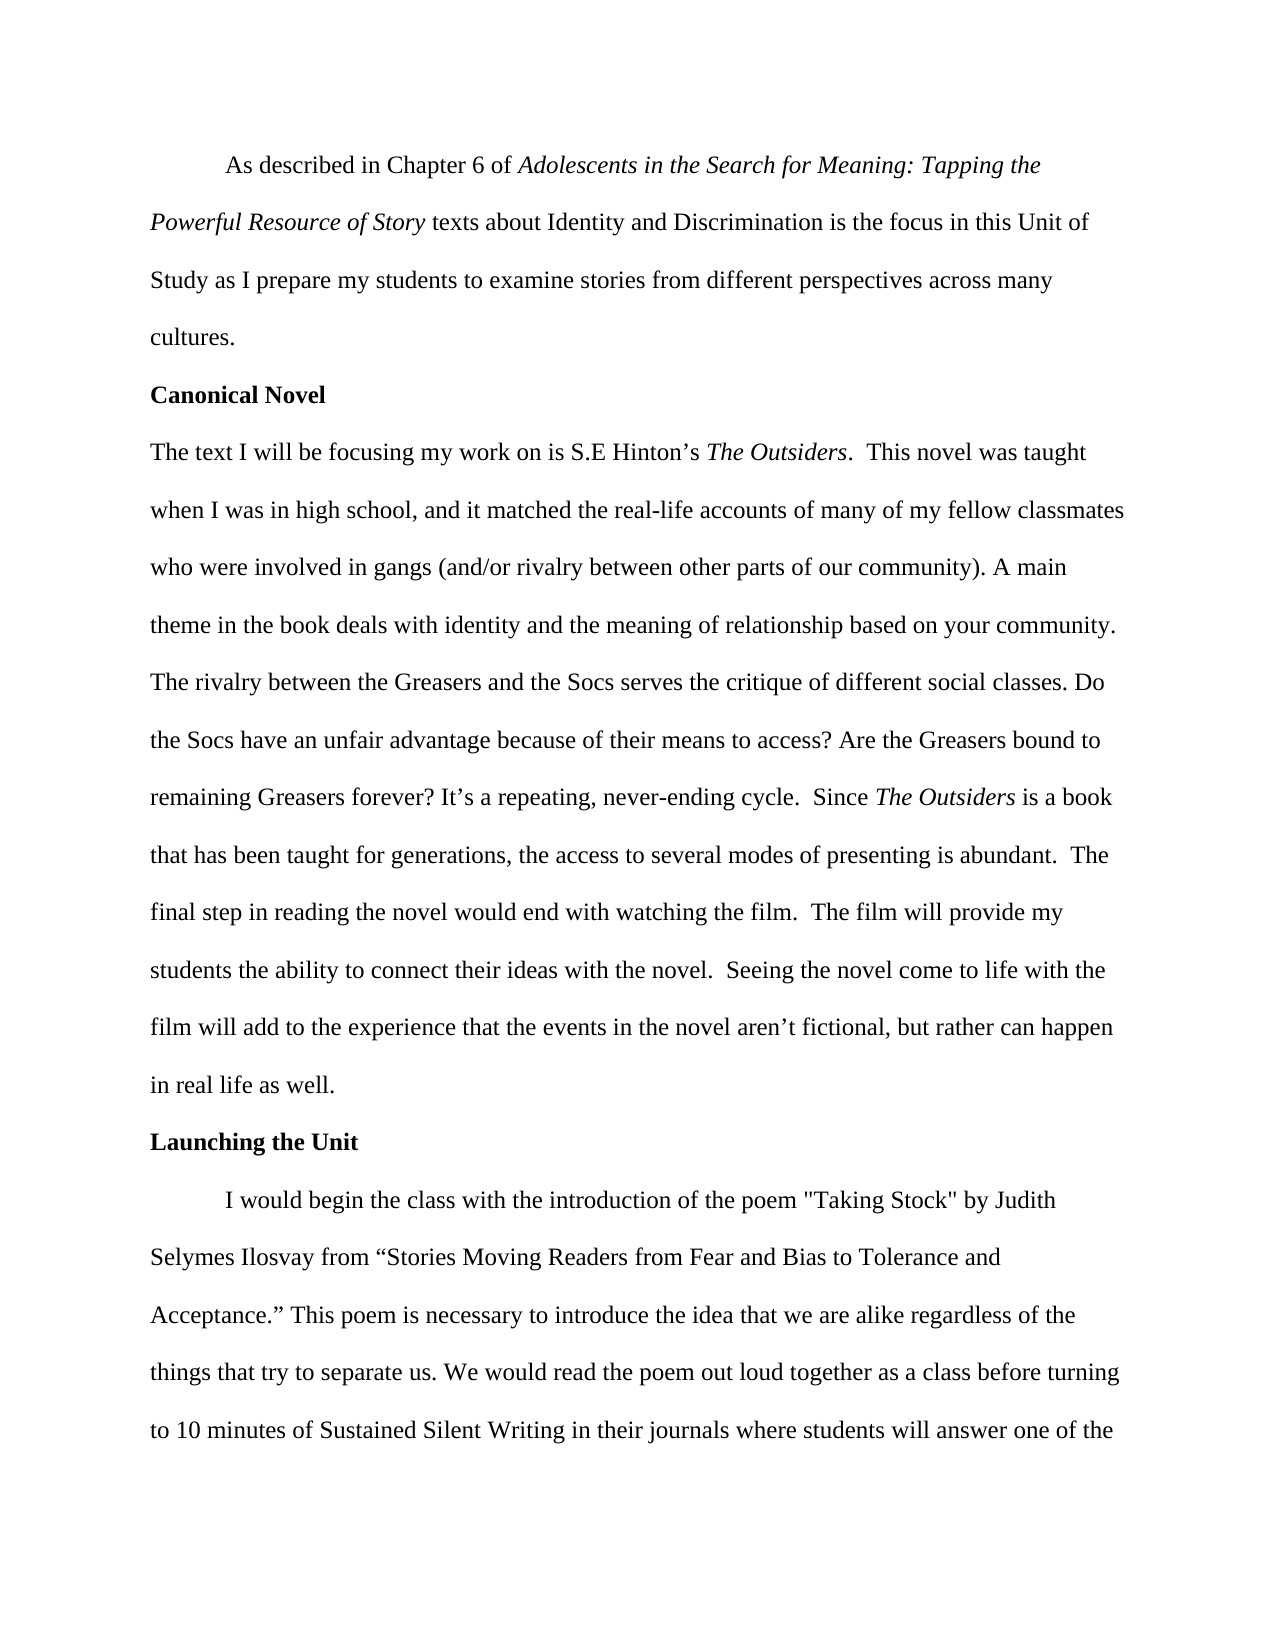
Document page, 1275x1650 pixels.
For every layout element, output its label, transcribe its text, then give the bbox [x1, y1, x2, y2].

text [150, 1185, 1125, 1444]
text As described in Chapter 6 of Adolescents in the Search for Meaning: Tapping the Powerful Resource of Story texts about Identity and Discrimination is the focus in this Unit of Study as I prepare my students to examine stories from different perspectives across many cultures. [150, 150, 1125, 351]
text Canonical Novel [150, 380, 1125, 409]
text The text I will be focusing my work on is S.E Hinton’s The Outsiders. This novel was taught when I was in high school, and it matched the real-life accounts of many of my fellow classmates who were involved in gangs (and/or rivalry between other parts of our community). A main theme in the book deals with identity and the meaning of relationship based on your community. The rivalry between the Greasers and the Socs serves the critique of different social classes. Do the Socs have an unfair advantage because of their means to access? Are the Greasers bound to remaining Greasers forever? It’s a repeating, never-ending cycle. Since The Outsiders is a book that has been taught for generations, the access to several modes of presenting is abundant. The final step in reading the novel would end with watching the film. The film will provide my students the ability to connect their ideas with the novel. Seeing the novel come to life with the film will add to the experience that the events in the novel aren’t fictional, but rather can happen in real life as well. [150, 437, 1125, 1099]
text Launching the Unit [150, 1127, 1125, 1156]
